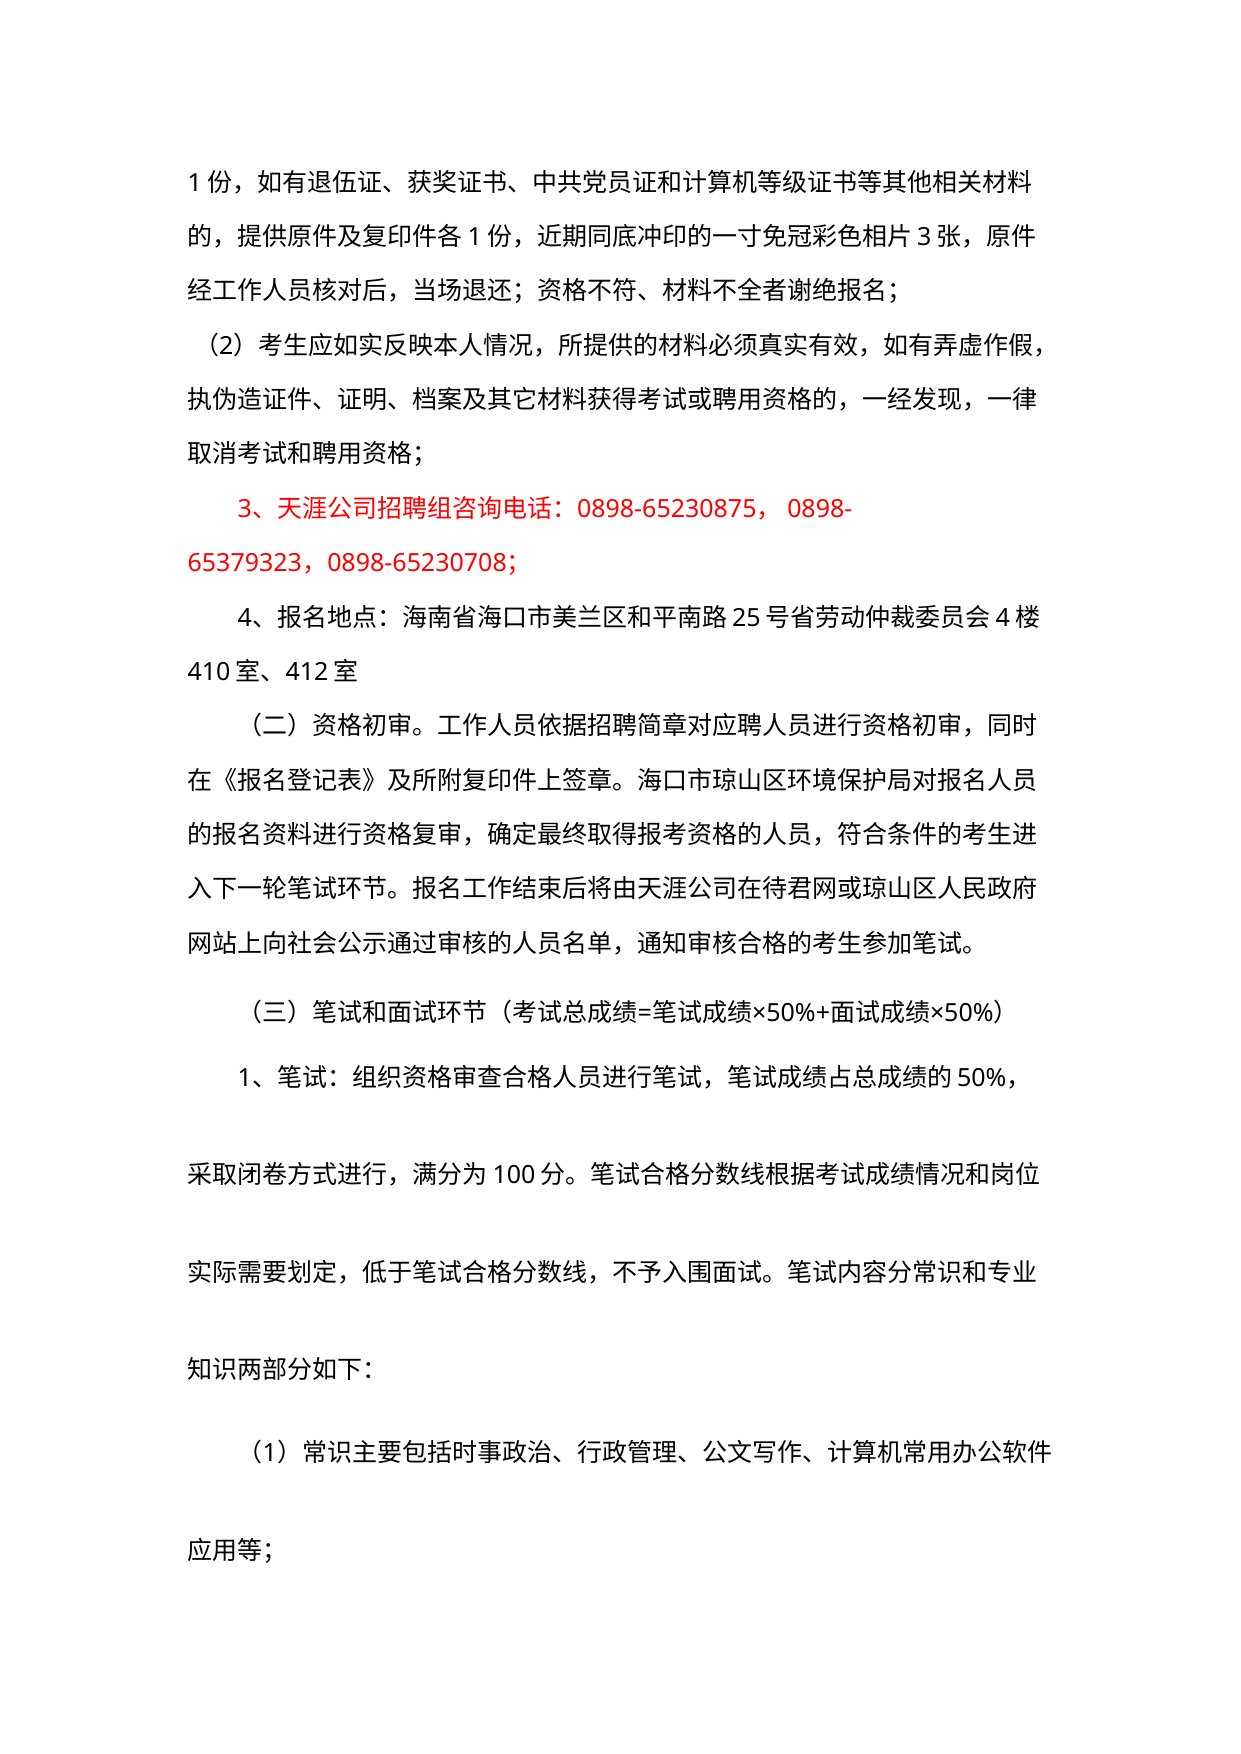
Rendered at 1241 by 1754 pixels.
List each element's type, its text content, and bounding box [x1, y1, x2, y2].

text 3、天涯公司招聘组咨询电话：0898-65230875， 0898-65379323，0898-65230708； [187, 488, 1053, 579]
text （三）笔试和面试环节（考试总成绩=笔试成绩×50%+面试成绩×50%） [187, 978, 1053, 1043]
text （1）常识主要包括时事政治、行政管理、公文写作、计算机常用办公软件应用等； [187, 1418, 1053, 1581]
text （2）考生应如实反映本人情况，所提供的材料必须真实有效，如有弄虚作假，执伪造证件、证明、档案及其它材料获得考试或聘用资格的，一经发现，一律取消考试和聘用资格； [187, 325, 1053, 470]
text （二）资格初审。工作人员依据招聘简章对应聘人员进行资格初审，同时在《报名登记表》及所附复印件上签章。海口市琼山区环境保护局对报名人员的报名资料进行资格复审，确定最终取得报考资格的人员，符合条件的考生进入下一轮笔试环节。报名工作结束后将由天涯公司在待君网或琼山区人民政府网站上向社会公示通过审核的人员名单，通知审核合格的考生参加笔试。 [187, 706, 1053, 959]
text 4、报名地点：海南省海口市美兰区和平南路25号省劳动仲裁委员会4楼410室、412室 [187, 597, 1053, 688]
text 1、笔试：组织资格审查合格人员进行笔试，笔试成绩占总成绩的50%，采取闭卷方式进行，满分为100分。笔试合格分数线根据考试成绩情况和岗位实际需要划定，低于笔试合格分数线，不予入围面试。笔试内容分常识和专业知识两部分如下： [187, 1043, 1053, 1400]
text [187, 162, 1053, 307]
